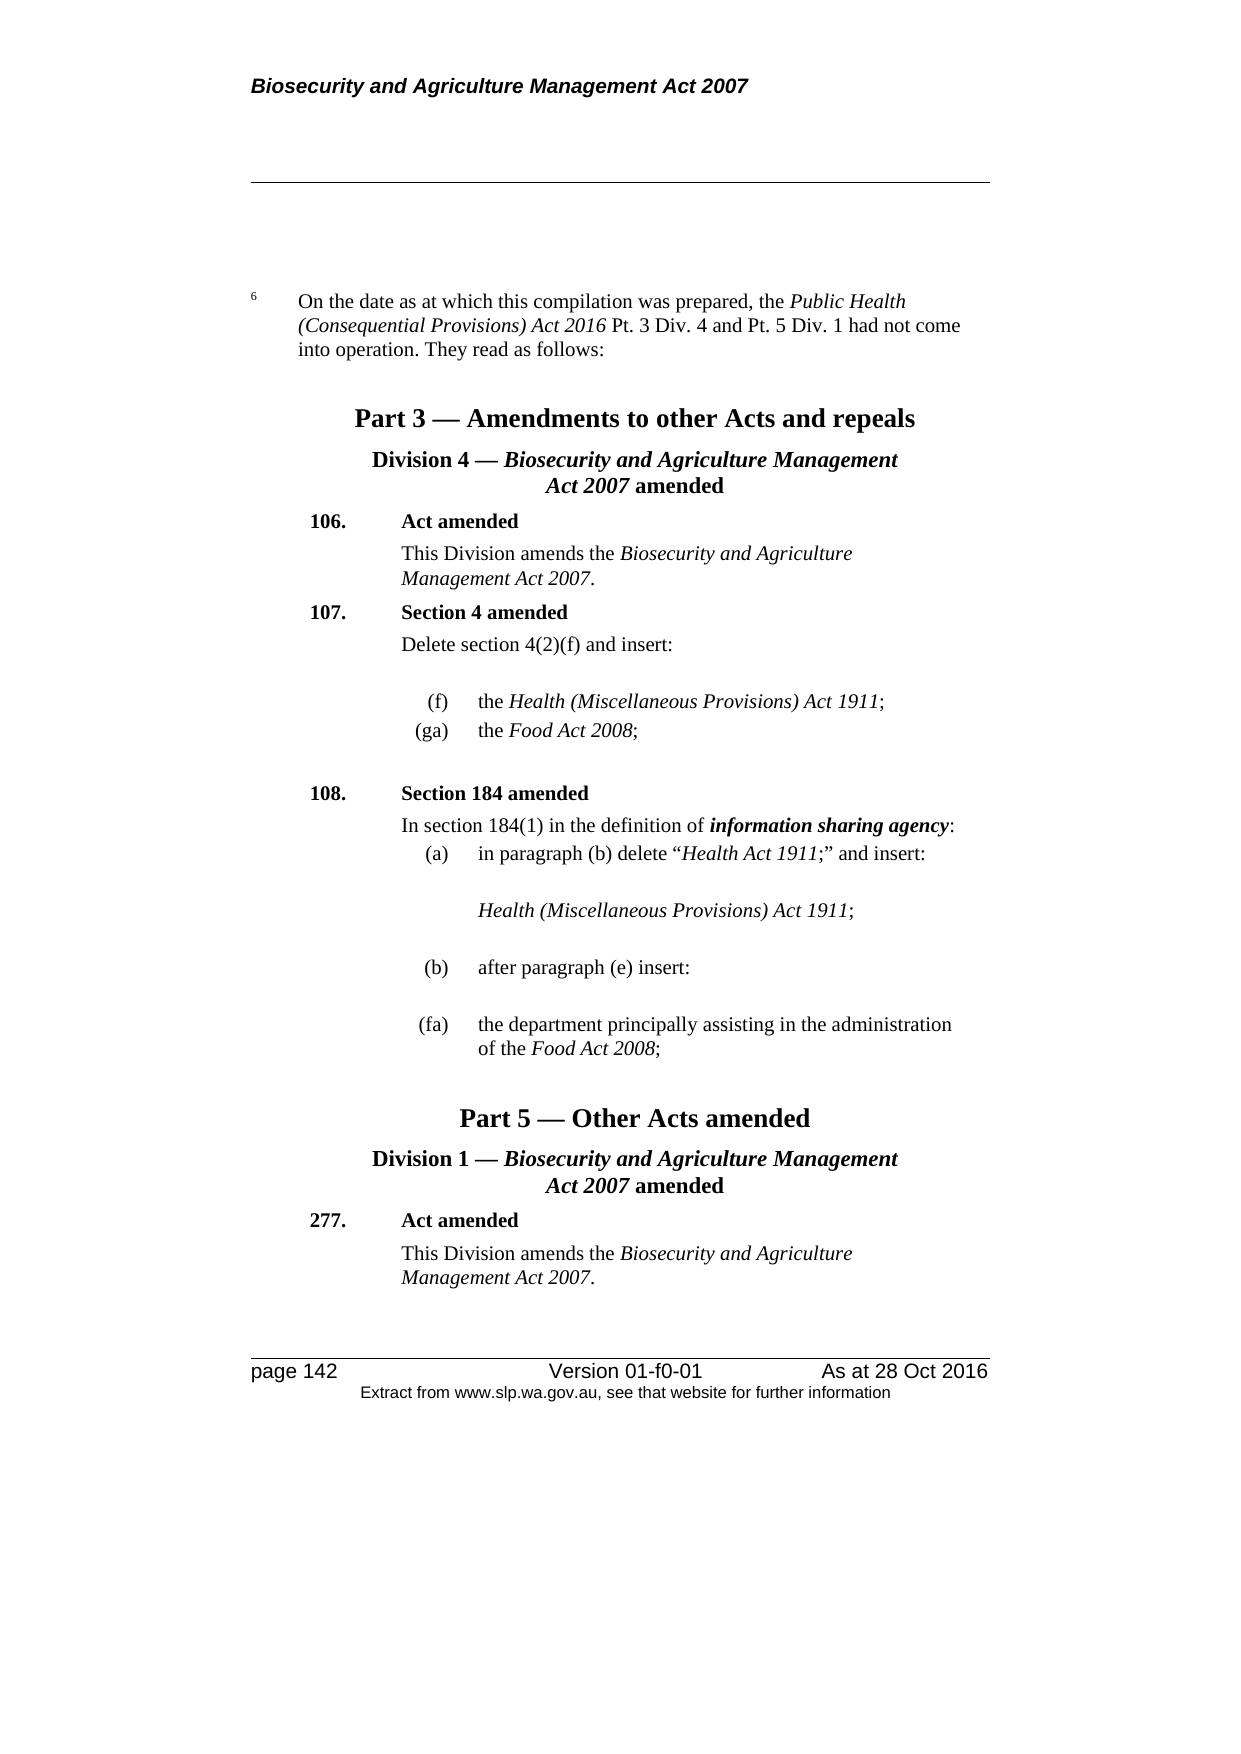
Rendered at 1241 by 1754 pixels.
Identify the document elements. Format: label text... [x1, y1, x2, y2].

text 6 On the date as at which this compilation was prepared, the Public Health (Consequential Provisions) Act 2016 Pt. 3 Div. 4 and Pt. 5 Div. 1 had not come into operation. They read as follows: [251, 289, 990, 361]
text This Division amends the Biosecurity and Agriculture Management Act 2007. [312, 541, 960, 589]
subtitle 108. Section 184 amended [309, 781, 960, 805]
text Delete section 4(2)(f) and insert: [312, 632, 960, 656]
text In section 184(1) in the definition of information sharing agency: [312, 813, 960, 837]
subtitle Division 1 — Biosecurity and Agriculture Management Act 2007 amended [309, 1145, 960, 1198]
text (fa) the department principally assisting in the administration of the Food Act 2008; [309, 1012, 960, 1060]
subtitle Part 3 — Amendments to other Acts and repeals [309, 402, 960, 433]
subtitle Part 5 — Other Acts amended [309, 1102, 960, 1133]
subtitle Division 4 — Biosecurity and Agriculture Management Act 2007 amended [309, 446, 960, 498]
text This Division amends the Biosecurity and Agriculture Management Act 2007. [312, 1241, 960, 1289]
text (a) in paragraph (b) delete “Health Act 1911;” and insert: [389, 841, 960, 865]
text (f) the Health (Miscellaneous Provisions) Act 1911; [389, 689, 960, 713]
text (b) after paragraph (e) insert: [389, 955, 960, 979]
text (ga) the Food Act 2008; [389, 717, 960, 742]
subtitle 277. Act amended [309, 1208, 960, 1232]
subtitle 106. Act amended [309, 509, 960, 533]
subtitle 107. Section 4 amended [309, 600, 960, 624]
text Health (Miscellaneous Provisions) Act 1911; [389, 898, 960, 922]
